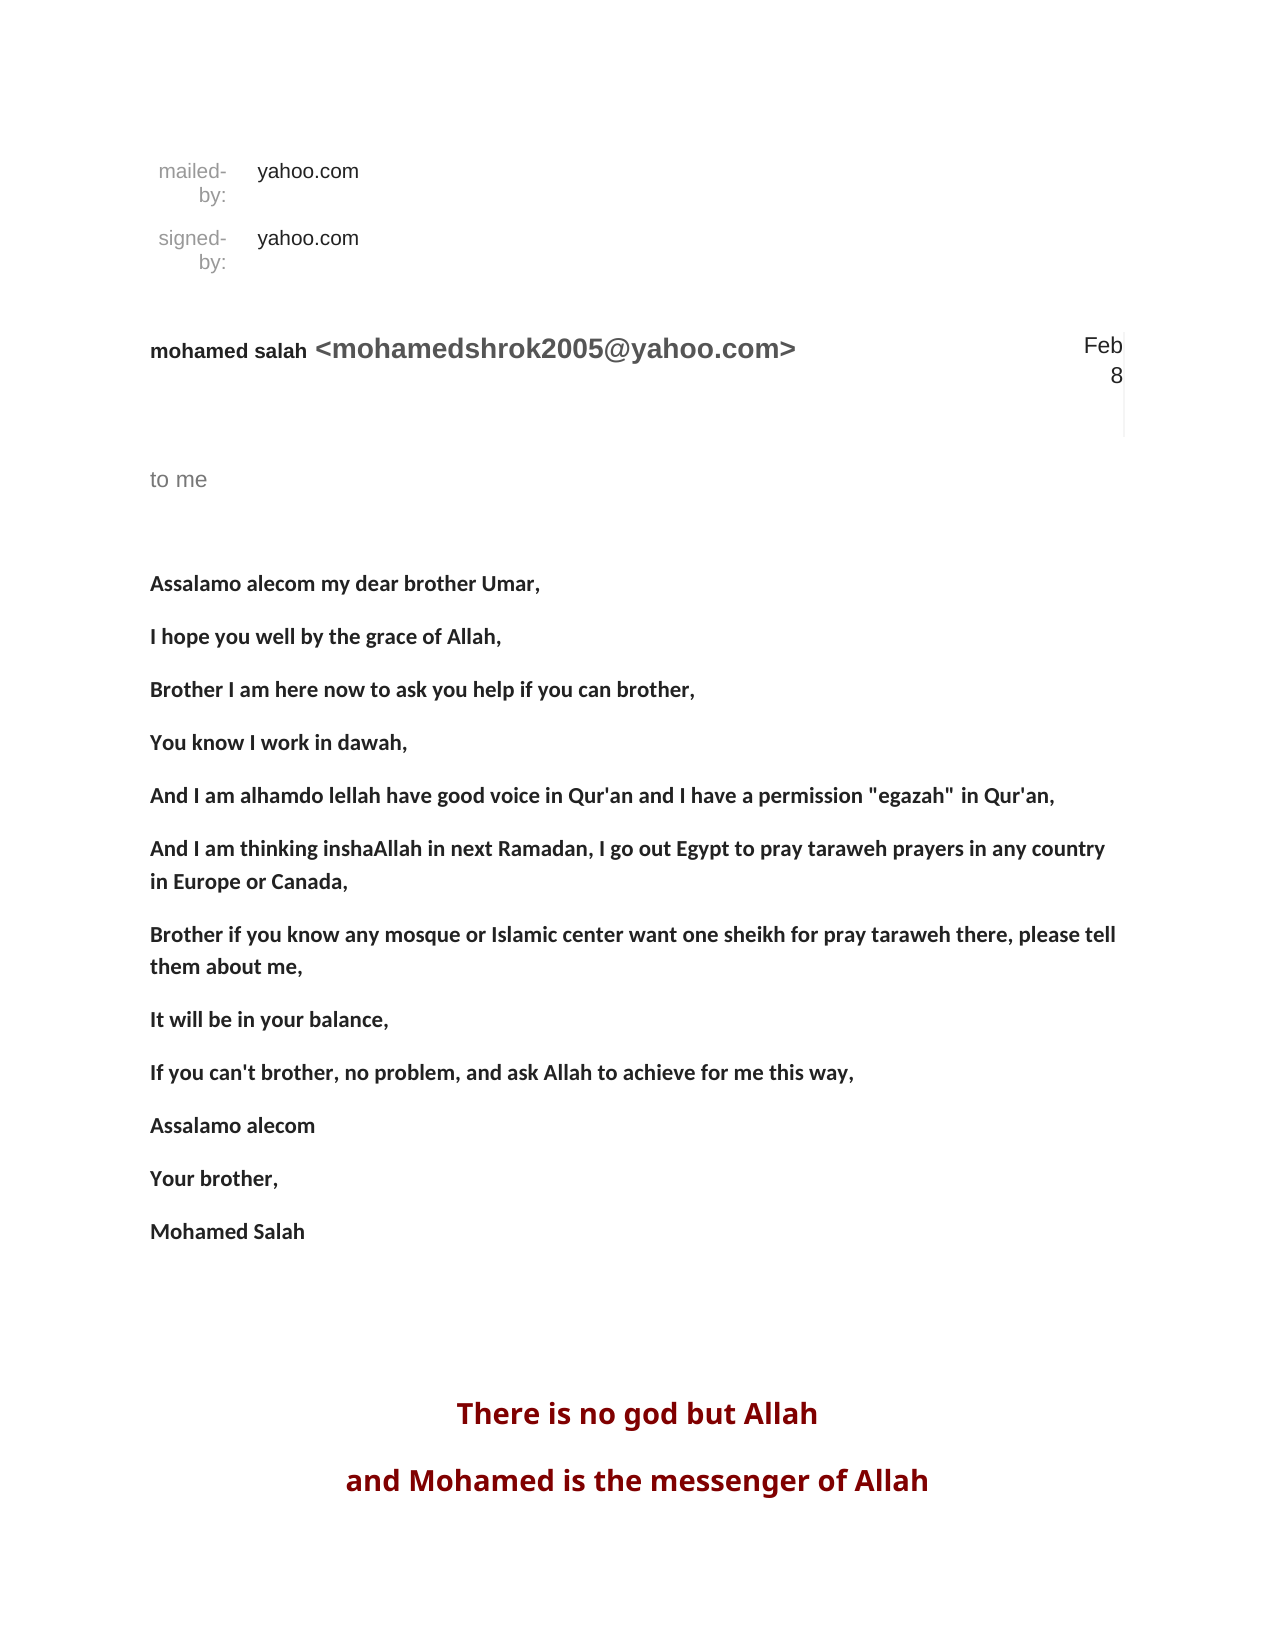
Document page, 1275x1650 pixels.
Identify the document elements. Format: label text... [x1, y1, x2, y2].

text and Mohamed is the messenger of Allah [150, 1460, 1125, 1500]
text Brother I am here now to ask you help if you can brother, [150, 676, 1125, 703]
text I hope you well by the grace of Allah, [150, 622, 1125, 651]
table_cell yahoo.com [251, 217, 653, 283]
text Assalamo alecom my dear brother Umar, [150, 569, 1125, 597]
picture [1120, 408, 1125, 416]
table_header Feb 8 [1065, 332, 1123, 466]
text Your brother, [150, 1164, 1125, 1192]
text Mohamed Salah [150, 1217, 1125, 1245]
table_cell mailed-by: [150, 150, 251, 217]
text Brother if you know any mosque or Islamic center want one sheikh for pray taraweh there, please tell them about me, [150, 920, 1125, 980]
table_cell signed-by: [150, 217, 251, 283]
table_header [150, 332, 1065, 466]
table_cell [150, 466, 1123, 569]
text There is no god but Allah [150, 1394, 1125, 1433]
text You know I work in dawah, [150, 728, 1125, 757]
text And I am thinking inshaAllah in next Ramadan, I go out Egypt to pray taraweh prayers in any country in Europe or Canada, [150, 834, 1125, 895]
text It will be in your balance, [150, 1005, 1125, 1033]
table_cell yahoo.com [251, 150, 653, 217]
text Assalamo alecom [150, 1111, 1125, 1139]
text If you can't brother, no problem, and ask Allah to achieve for me this way, [150, 1058, 1125, 1086]
text And I am alhamdo lellah have good voice in Qur'an and I have a permission "egazah" in Qur'an, [150, 782, 1125, 809]
